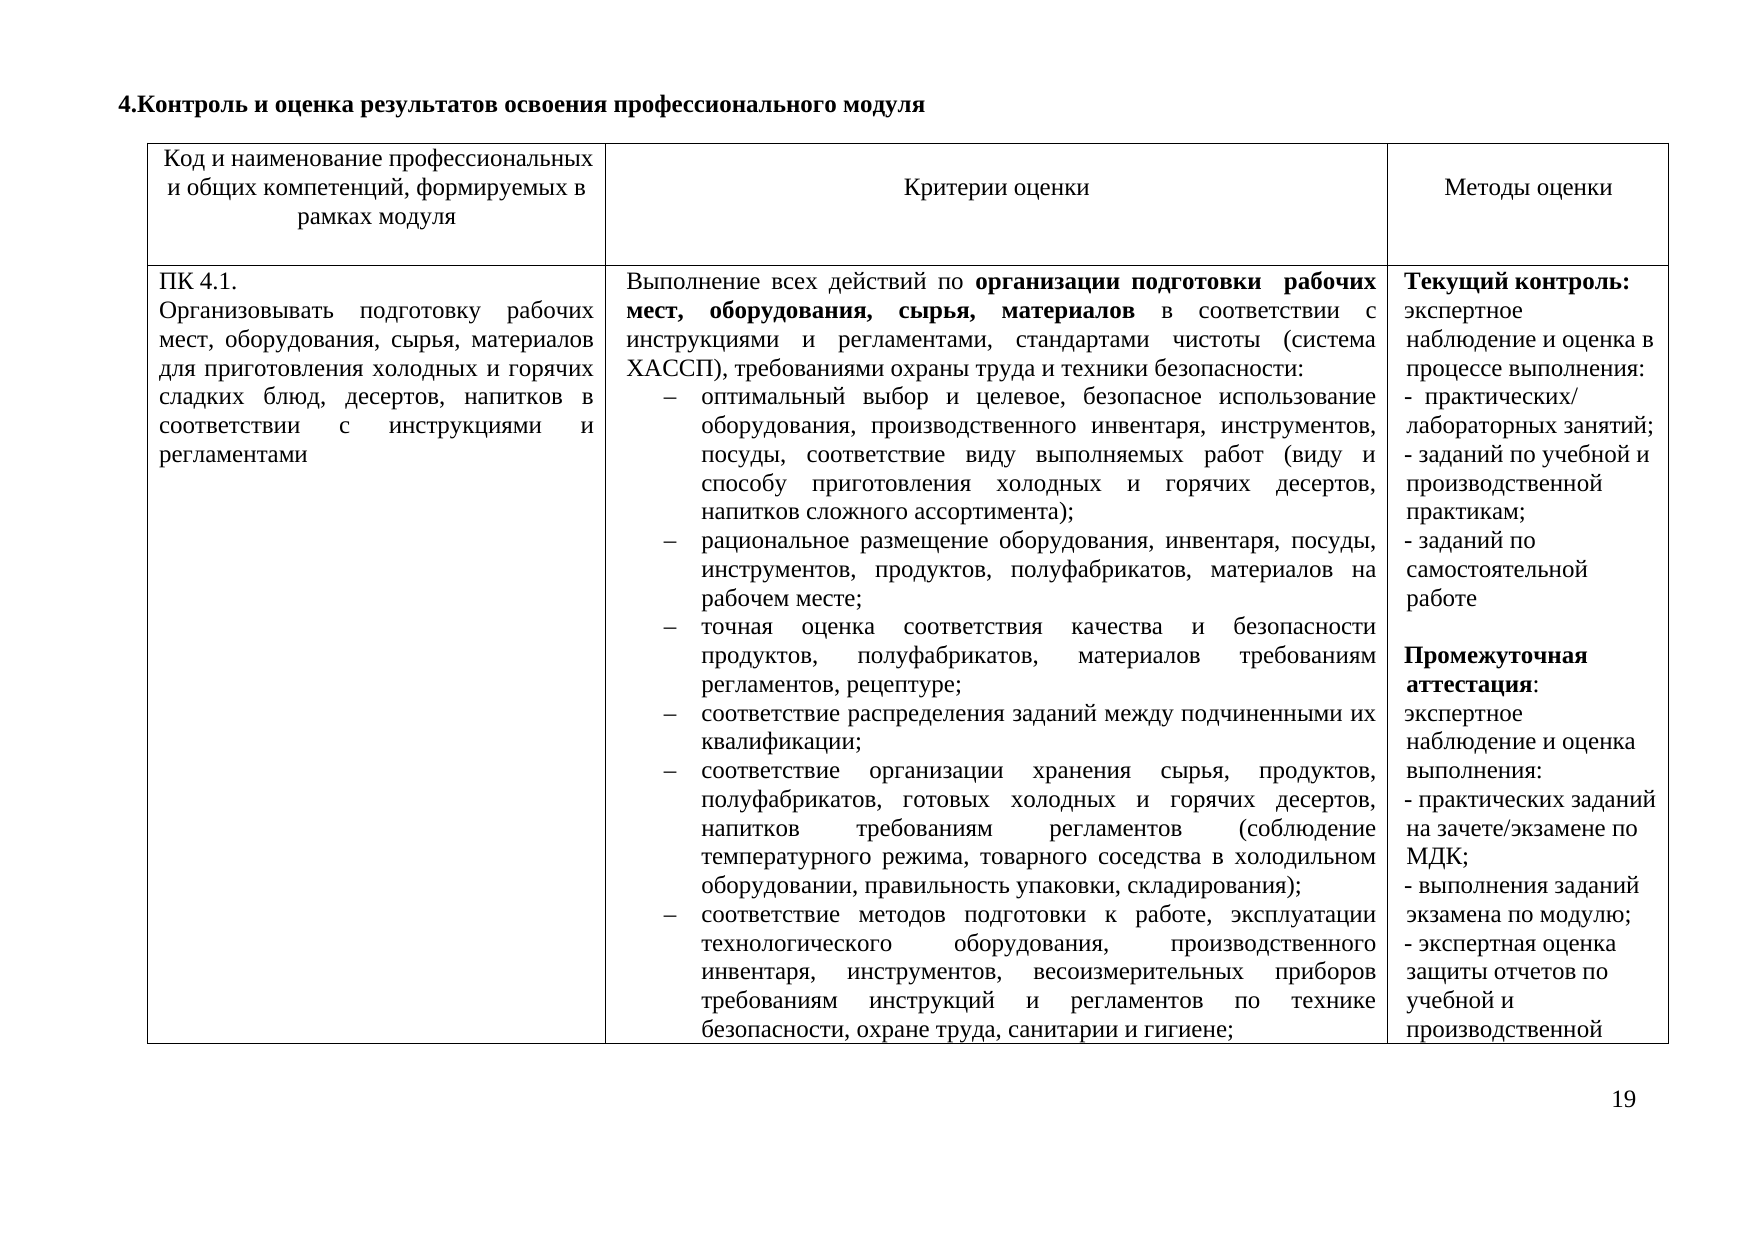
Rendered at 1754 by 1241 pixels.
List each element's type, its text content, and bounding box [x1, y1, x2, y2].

table_header Методы оценки [1388, 144, 1668, 265]
table_header Критерии оценки [606, 144, 1387, 265]
list 4.Контроль и оценка результатов освоения профессионального модуля [118, 89, 1636, 117]
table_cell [1388, 266, 1668, 1043]
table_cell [148, 266, 605, 1043]
table_header Код и наименование профессиональных и общих компетенций, формируемых в рамках модуля [148, 144, 605, 265]
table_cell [606, 266, 1387, 1043]
